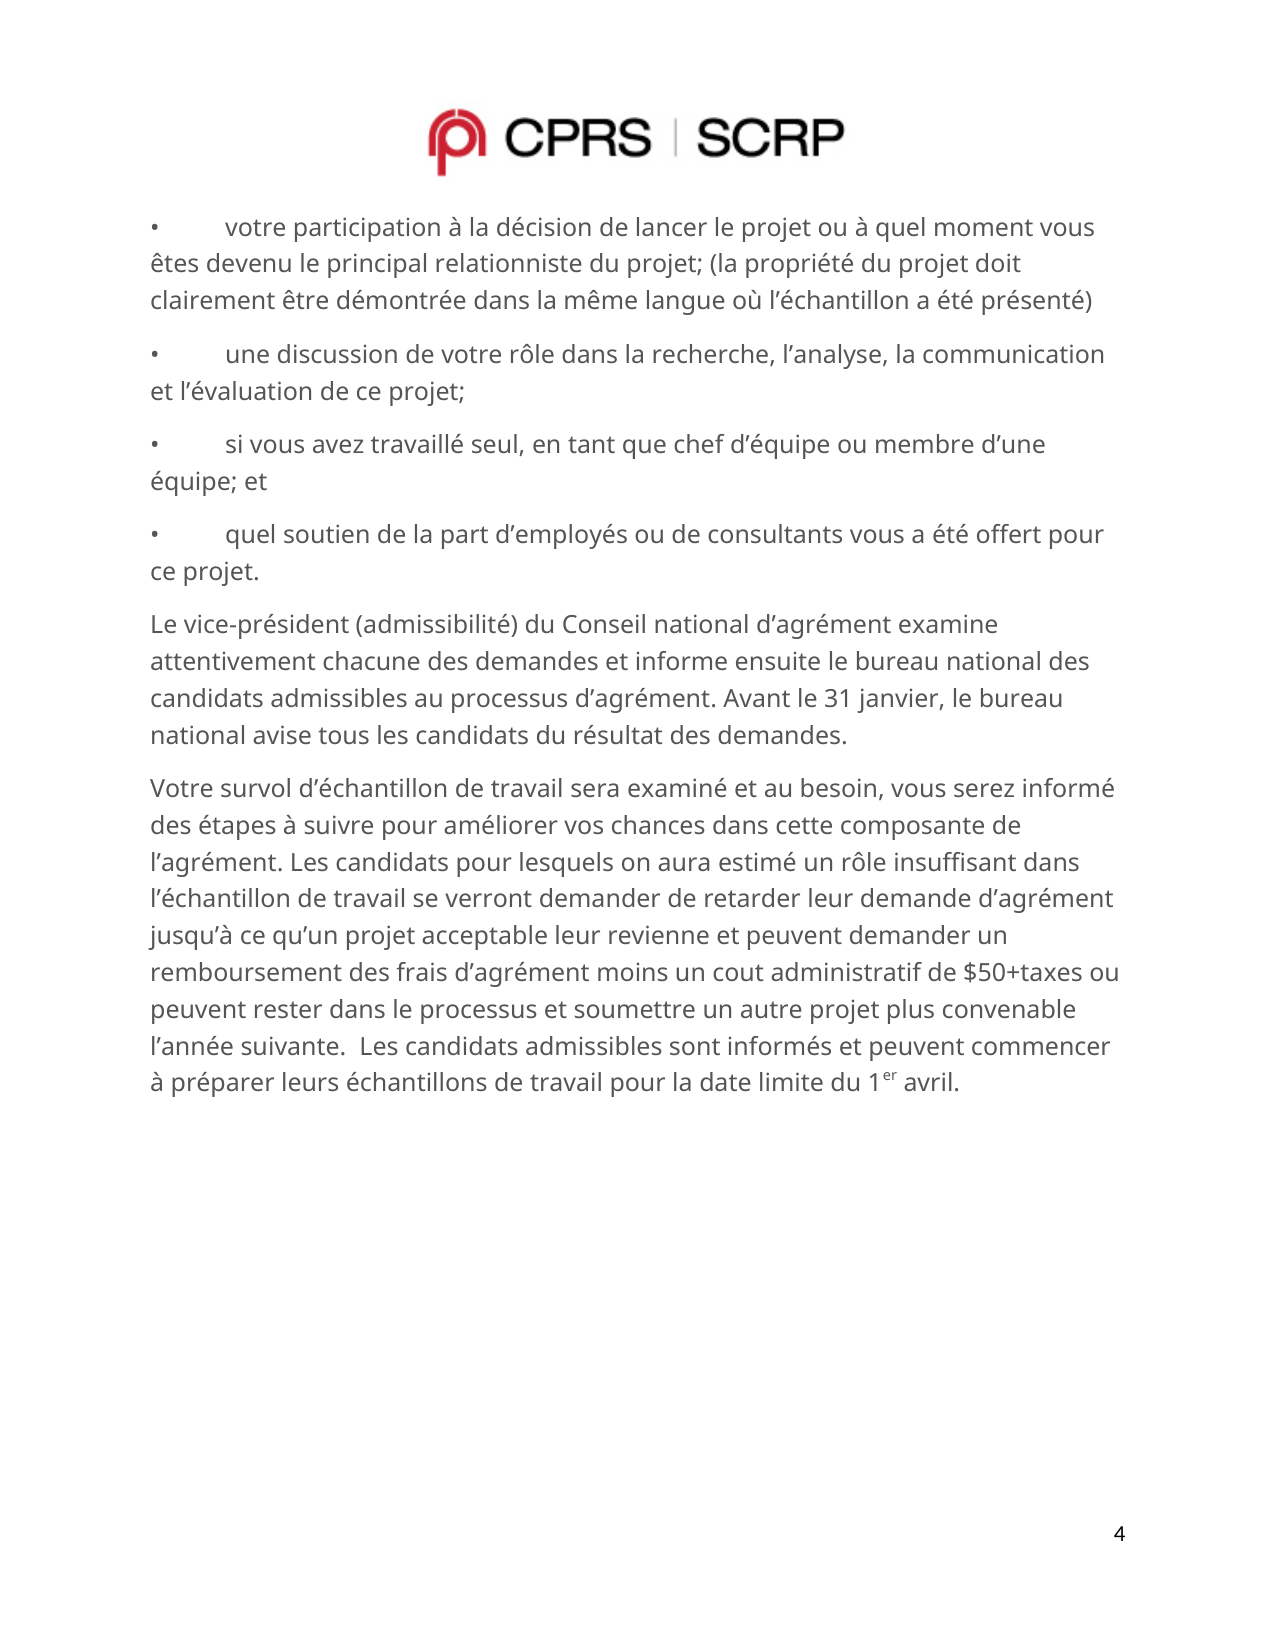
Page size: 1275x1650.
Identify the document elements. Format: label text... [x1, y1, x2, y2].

text Votre survol d’échantillon de travail sera examiné et au besoin, vous serez informé des étapes à suivre pour améliorer vos chances dans cette composante de l’agrément. Les candidats pour lesquels on aura estimé un rôle insuffisant dans l’échantillon de travail se verront demander de retarder leur demande d’agrément jusqu’à ce qu’un projet acceptable leur revienne et peuvent demander un remboursement des frais d’agrément moins un cout administratif de $50+taxes ou peuvent rester dans le processus et soumettre un autre projet plus convenable l’année suivante. Les candidats admissibles sont informés et peuvent commencer à préparer leurs échantillons de travail pour la date limite du 1er avril. [150, 771, 1125, 1099]
text • votre participation à la décision de lancer le projet ou à quel moment vous êtes devenu le principal relationniste du projet; (la propriété du projet doit clairement être démontrée dans la même langue où l’échantillon a été présenté) [150, 209, 1125, 317]
text Le vice-président (admissibilité) du Conseil national d’agrément examine attentivement chacune des demandes et informe ensuite le bureau national des candidats admissibles au processus d’agrément. Avant le 31 janvier, le bureau national avise tous les candidats du résultat des demandes. [150, 607, 1125, 751]
text • une discussion de votre rôle dans la recherche, l’analyse, la communication et l’évaluation de ce projet; [150, 336, 1125, 407]
text • si vous avez travaillé seul, en tant que chef d’équipe ou membre d’une équipe; et [150, 427, 1125, 497]
text • quel soutien de la part d’employés ou de consultants vous a été offert pour ce projet. [150, 517, 1125, 588]
picture [385, 75, 890, 210]
